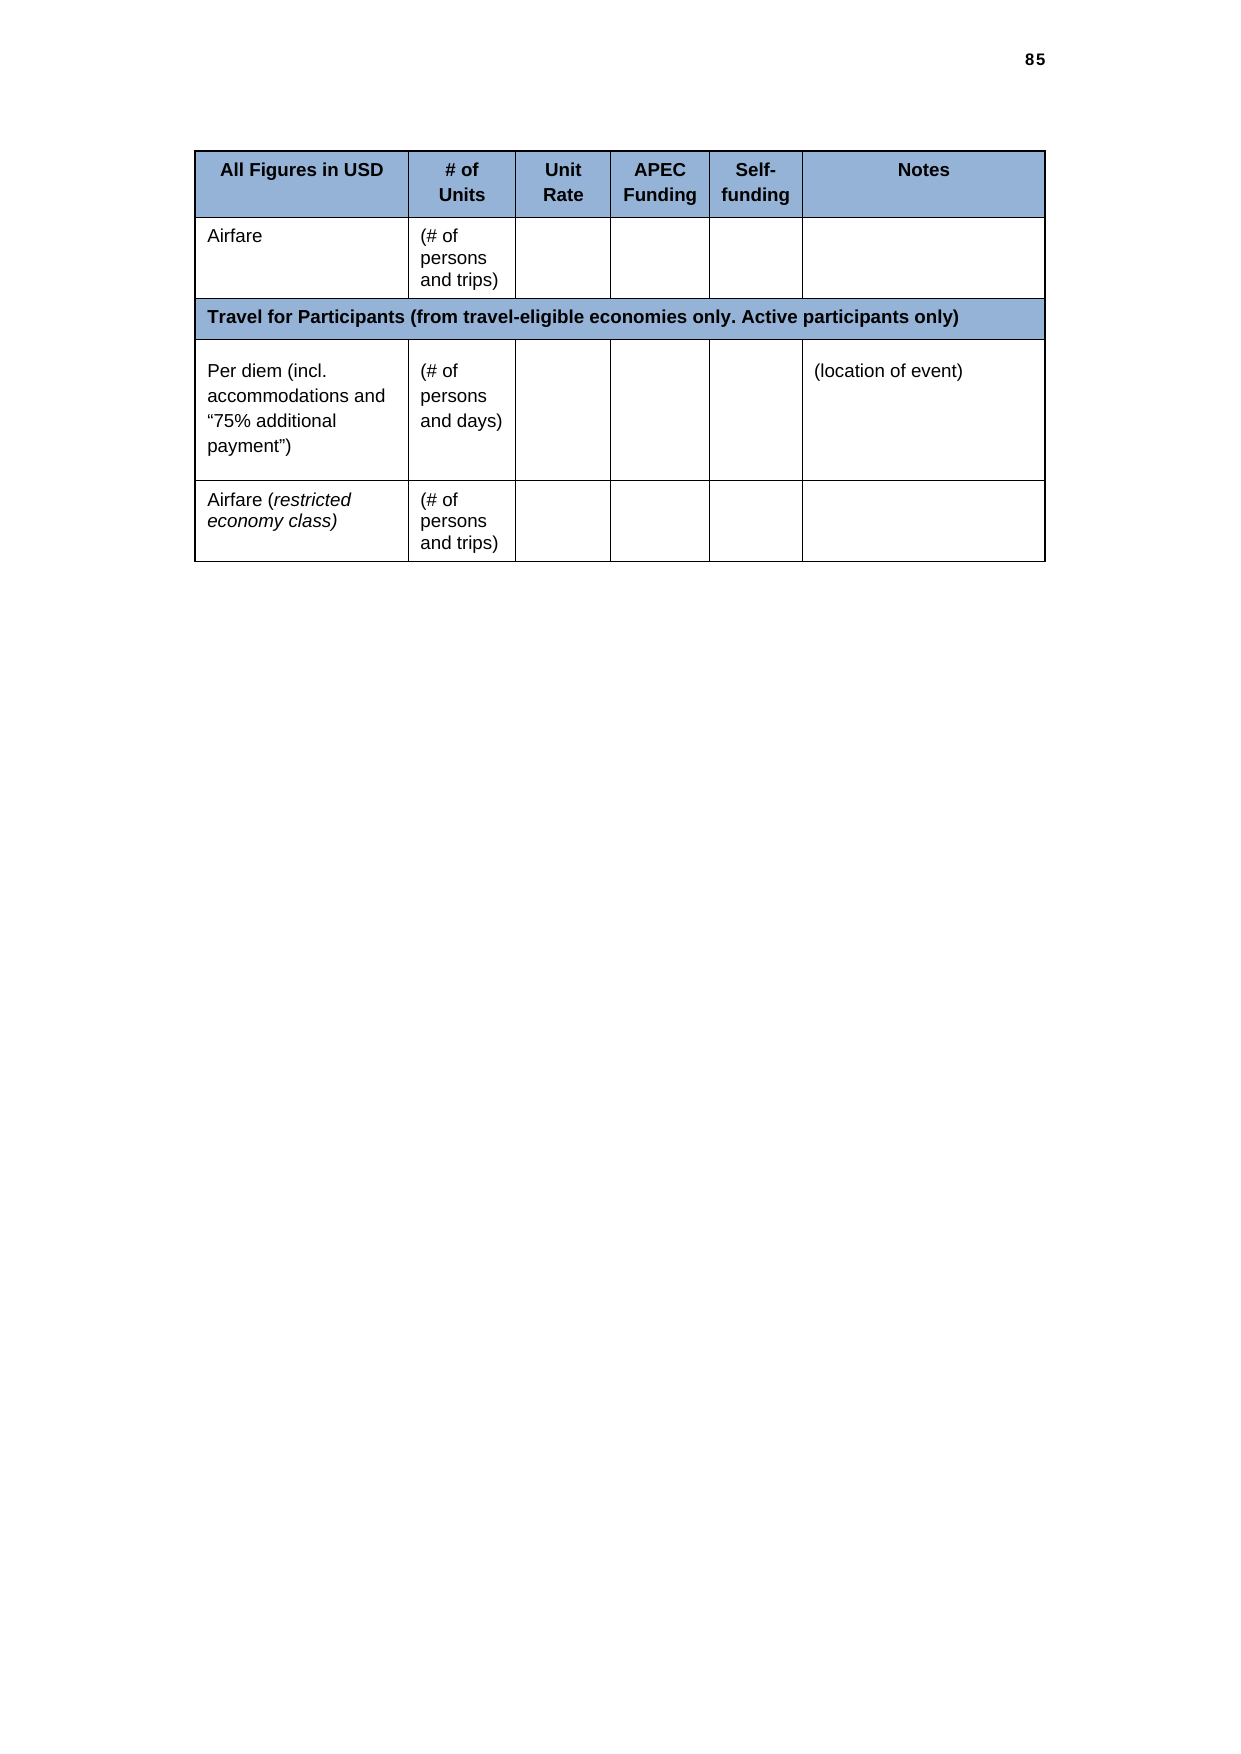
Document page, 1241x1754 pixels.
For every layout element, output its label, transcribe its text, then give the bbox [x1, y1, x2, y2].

table_cell [611, 340, 709, 480]
table_cell [710, 481, 802, 561]
table_cell [710, 340, 802, 480]
table_cell (# of persons and days) [409, 340, 515, 480]
table_cell [710, 218, 802, 297]
table_cell (# of persons and trips) [409, 218, 515, 297]
table_header # of Units [409, 152, 515, 217]
table_header Notes [803, 152, 1044, 217]
table_cell [803, 481, 1044, 561]
table_cell Per diem (incl. accommodations and “75% additional payment”) [196, 340, 408, 480]
table_cell Airfare (restricted economy class) [196, 481, 408, 561]
table_cell [611, 218, 709, 297]
table_cell [516, 340, 610, 480]
table_cell Airfare [196, 218, 408, 297]
table_cell [803, 218, 1044, 297]
table_cell [516, 218, 610, 297]
table_cell [516, 481, 610, 561]
table_cell [611, 481, 709, 561]
table_header All Figures in USD [196, 152, 408, 217]
table_cell (# of persons and trips) [409, 481, 515, 561]
table_header APEC Funding [611, 152, 709, 217]
table_header Self-funding [710, 152, 802, 217]
table_cell (location of event) [803, 340, 1044, 480]
table_cell Travel for Participants (from travel-eligible economies only. Active participants only) [196, 299, 1044, 339]
table_header Unit Rate [516, 152, 610, 217]
